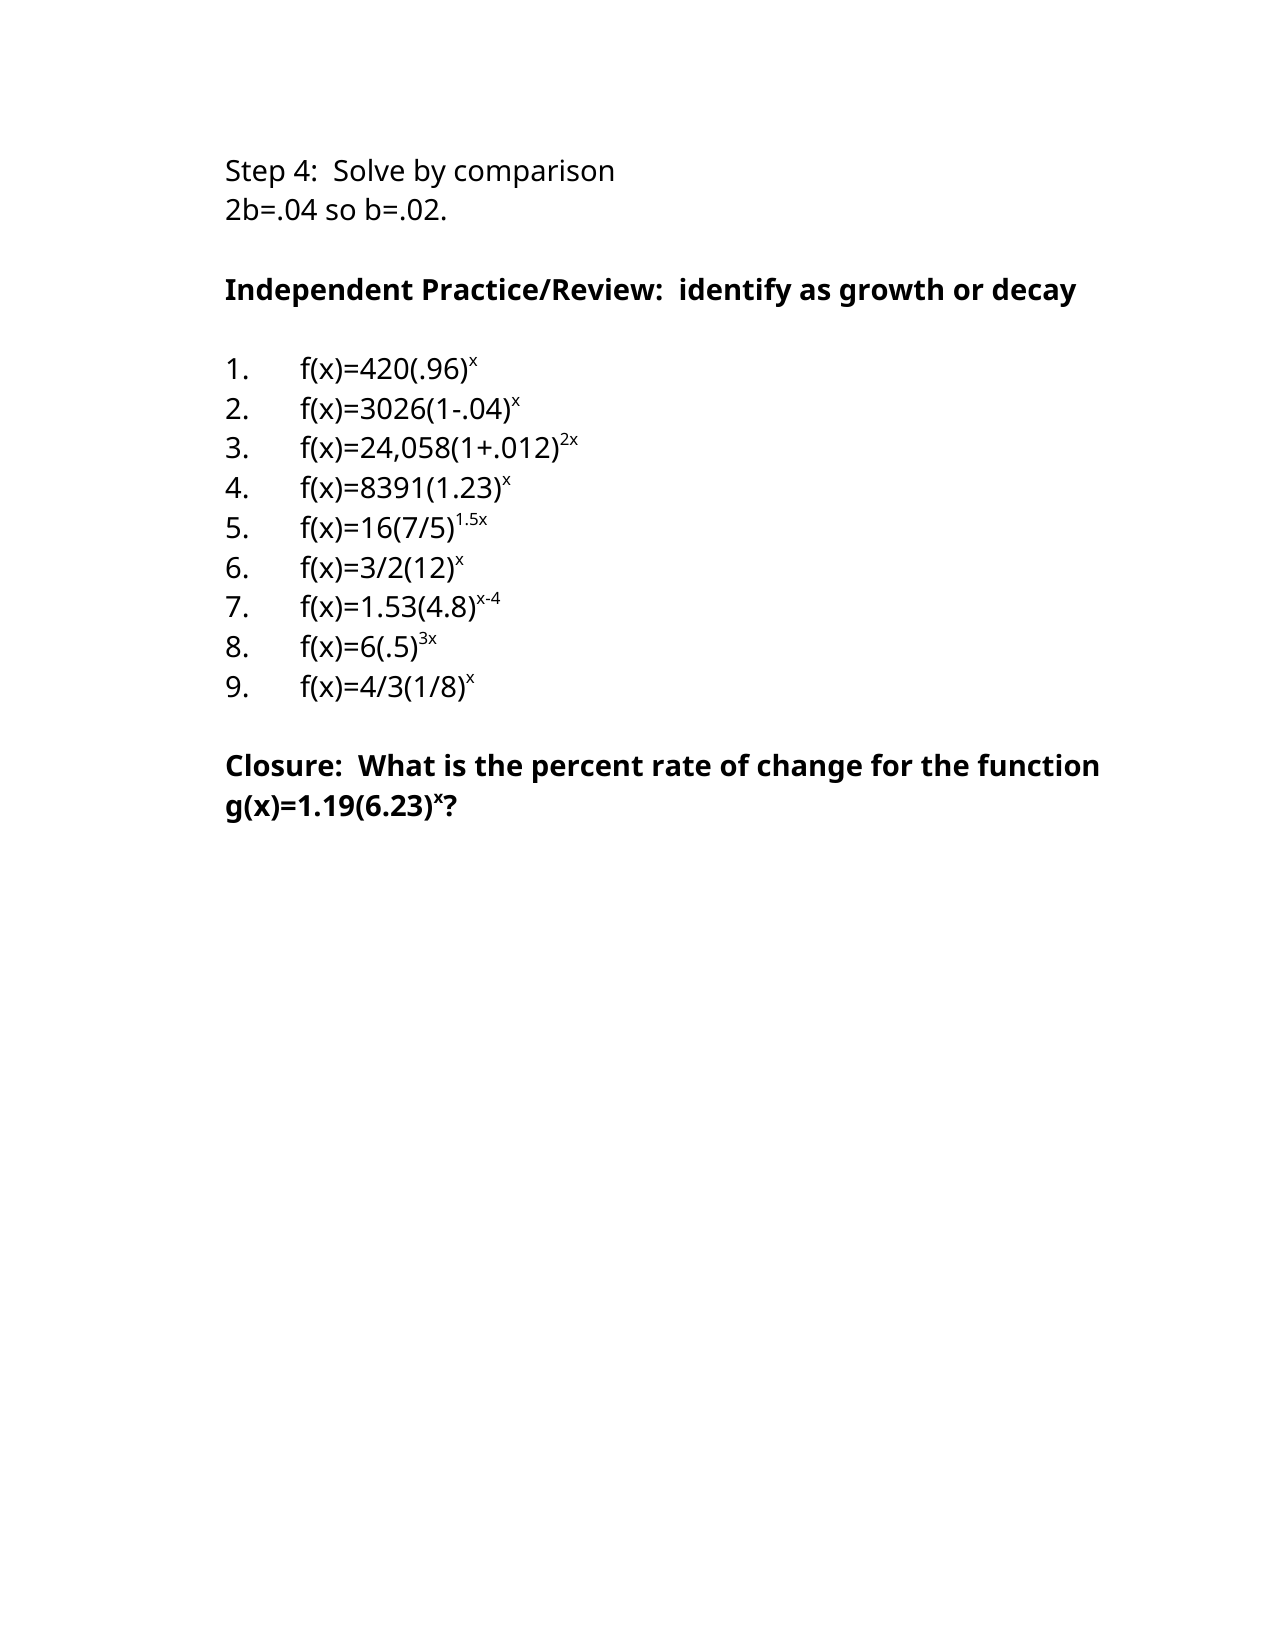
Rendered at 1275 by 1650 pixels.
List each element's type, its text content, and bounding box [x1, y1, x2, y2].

text Independent Practice/Review: identify as growth or decay [150, 269, 1125, 309]
text Closure: What is the percent rate of change for the function g(x)=1.19(6.23)x? [225, 745, 1125, 825]
text 8. f(x)=6(.5)3x [150, 626, 1125, 666]
text 1. f(x)=420(.96)x [150, 348, 1125, 388]
text 4. f(x)=8391(1.23)x [150, 467, 1125, 507]
text 2. f(x)=3026(1-.04)x [150, 388, 1125, 428]
text 7. f(x)=1.53(4.8)x-4 [150, 587, 1125, 626]
text 3. f(x)=24,058(1+.012)2x [150, 428, 1125, 467]
text 5. f(x)=16(7/5)1.5x [150, 507, 1125, 547]
text 2b=.04 so b=.02. [150, 190, 1125, 229]
text 6. f(x)=3/2(12)x [150, 547, 1125, 587]
text 9. f(x)=4/3(1/8)x [150, 666, 1125, 706]
text Step 4: Solve by comparison [150, 150, 1125, 190]
